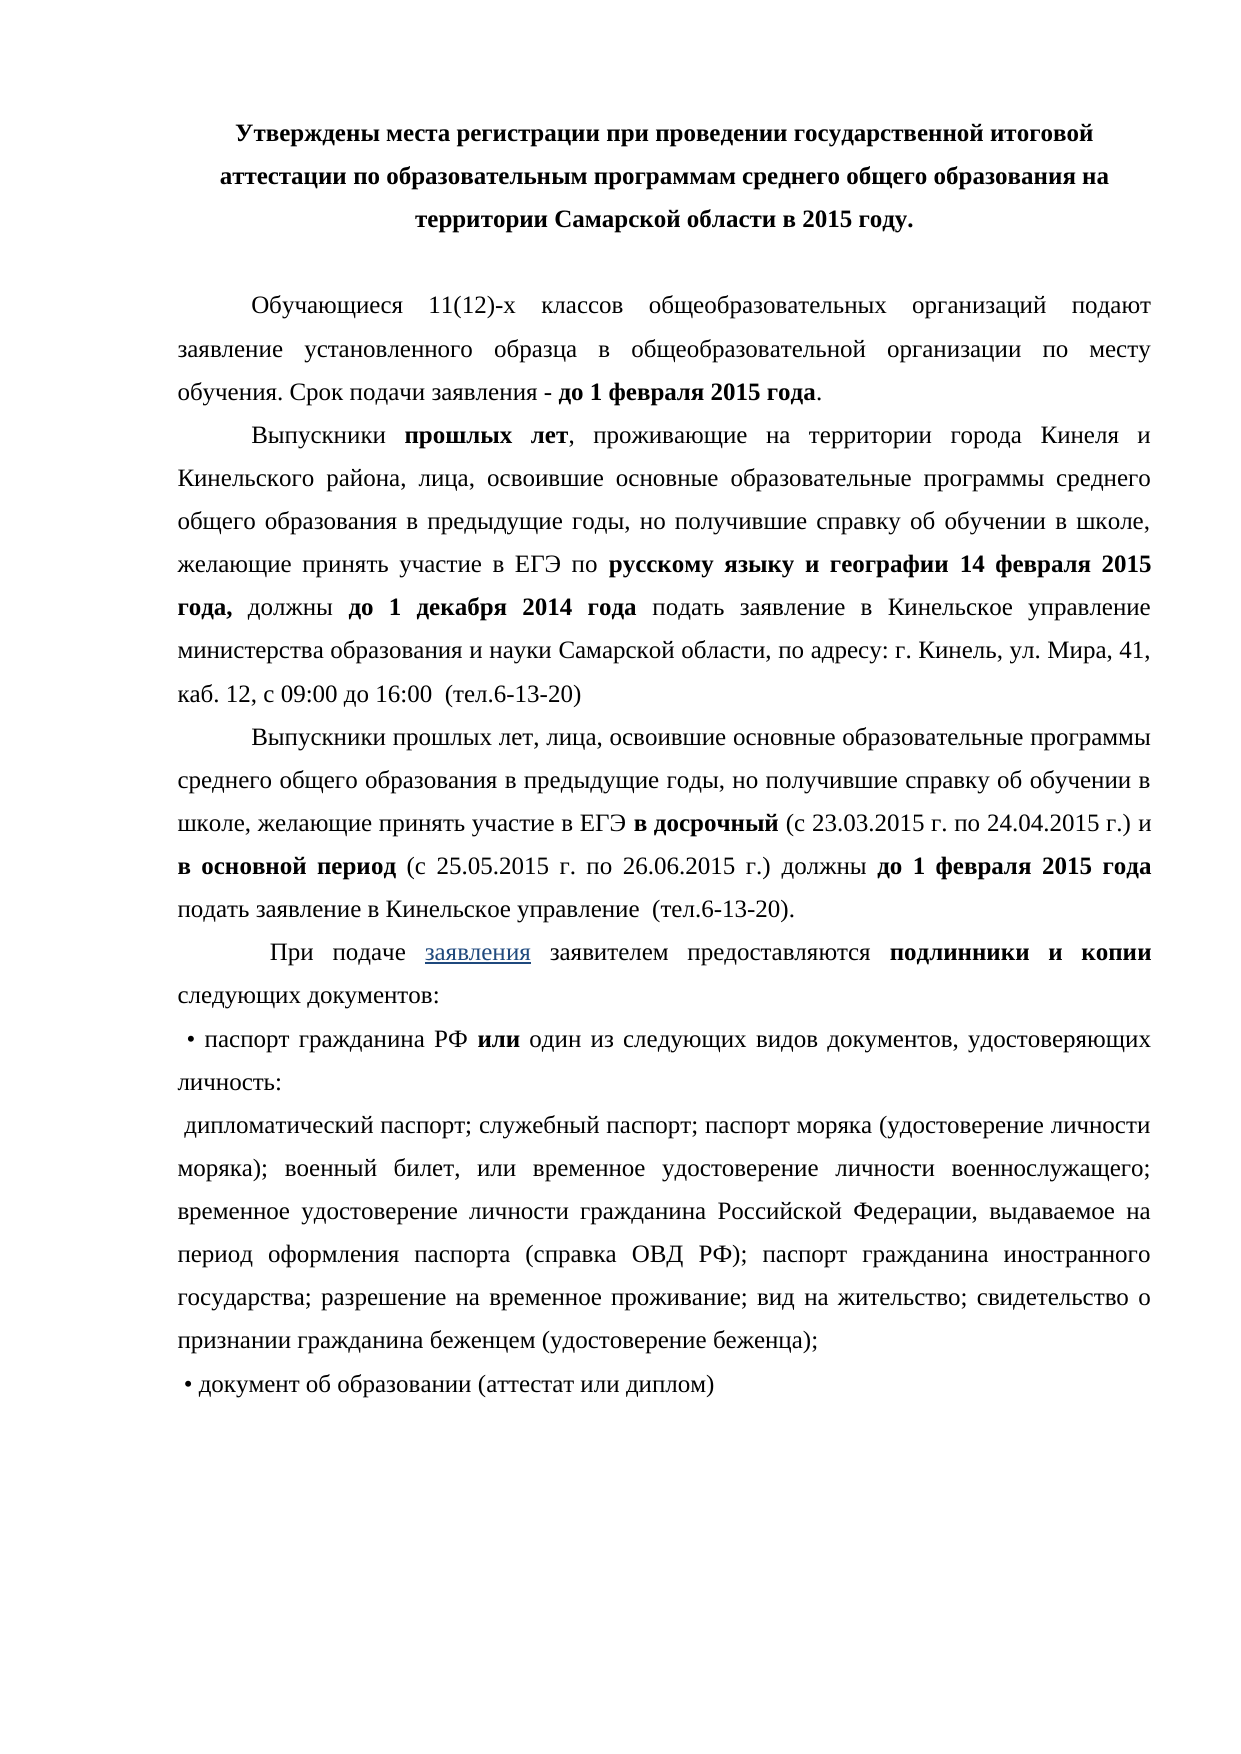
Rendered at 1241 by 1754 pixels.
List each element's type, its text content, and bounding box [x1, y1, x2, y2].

text Обучающиеся 11(12)-х классов общеобразовательных организаций подают заявление установленного образца в общеобразовательной организации по месту обучения. Срок подачи заявления - до 1 февраля 2015 года. [177, 291, 1152, 406]
text При подаче заявления заявителем предоставляются подлинники и копии следующих документов: [177, 937, 1152, 1009]
text • паспорт гражданина РФ или один из следующих видов документов, удостоверяющих личность: [177, 1024, 1152, 1096]
text • документ об образовании (аттестат или диплом) [177, 1369, 1152, 1397]
text Утверждены места регистрации при проведении государственной итоговой аттестации по образовательным программам среднего общего образования на территории Самарской области в 2015 году. [177, 118, 1152, 233]
text Выпускники прошлых лет, лица, освоившие основные образовательные программы среднего общего образования в предыдущие годы, но получившие справку об обучении в школе, желающие принять участие в ЕГЭ в досрочный (с 23.03.2015 г. по 24.04.2015 г.) и в основной период (с 25.05.2015 г. по 26.06.2015 г.) должны до 1 февраля 2015 года подать заявление в Кинельское управление (тел.6-13-20). [177, 722, 1152, 923]
text дипломатический паспорт; служебный паспорт; паспорт моряка (удостоверение личности моряка); военный билет, или временное удостоверение личности военнослужащего; временное удостоверение личности гражданина Российской Федерации, выдаваемое на период оформления паспорта (справка ОВД РФ); паспорт гражданина иностранного государства; разрешение на временное проживание; вид на жительство; свидетельство о признании гражданина беженцем (удостоверение беженца); [177, 1110, 1152, 1354]
text Выпускники прошлых лет, проживающие на территории города Кинеля и Кинельского района, лица, освоившие основные образовательные программы среднего общего образования в предыдущие годы, но получившие справку об обучении в школе, желающие принять участие в ЕГЭ по русскому языку и географии 14 февраля 2015 года, должны до 1 декабря 2014 года подать заявление в Кинельское управление министерства образования и науки Самарской области, по адресу: г. Кинель, ул. Мира, 41, каб. 12, с 09:00 до 16:00 (тел.6-13-20) [177, 420, 1152, 707]
